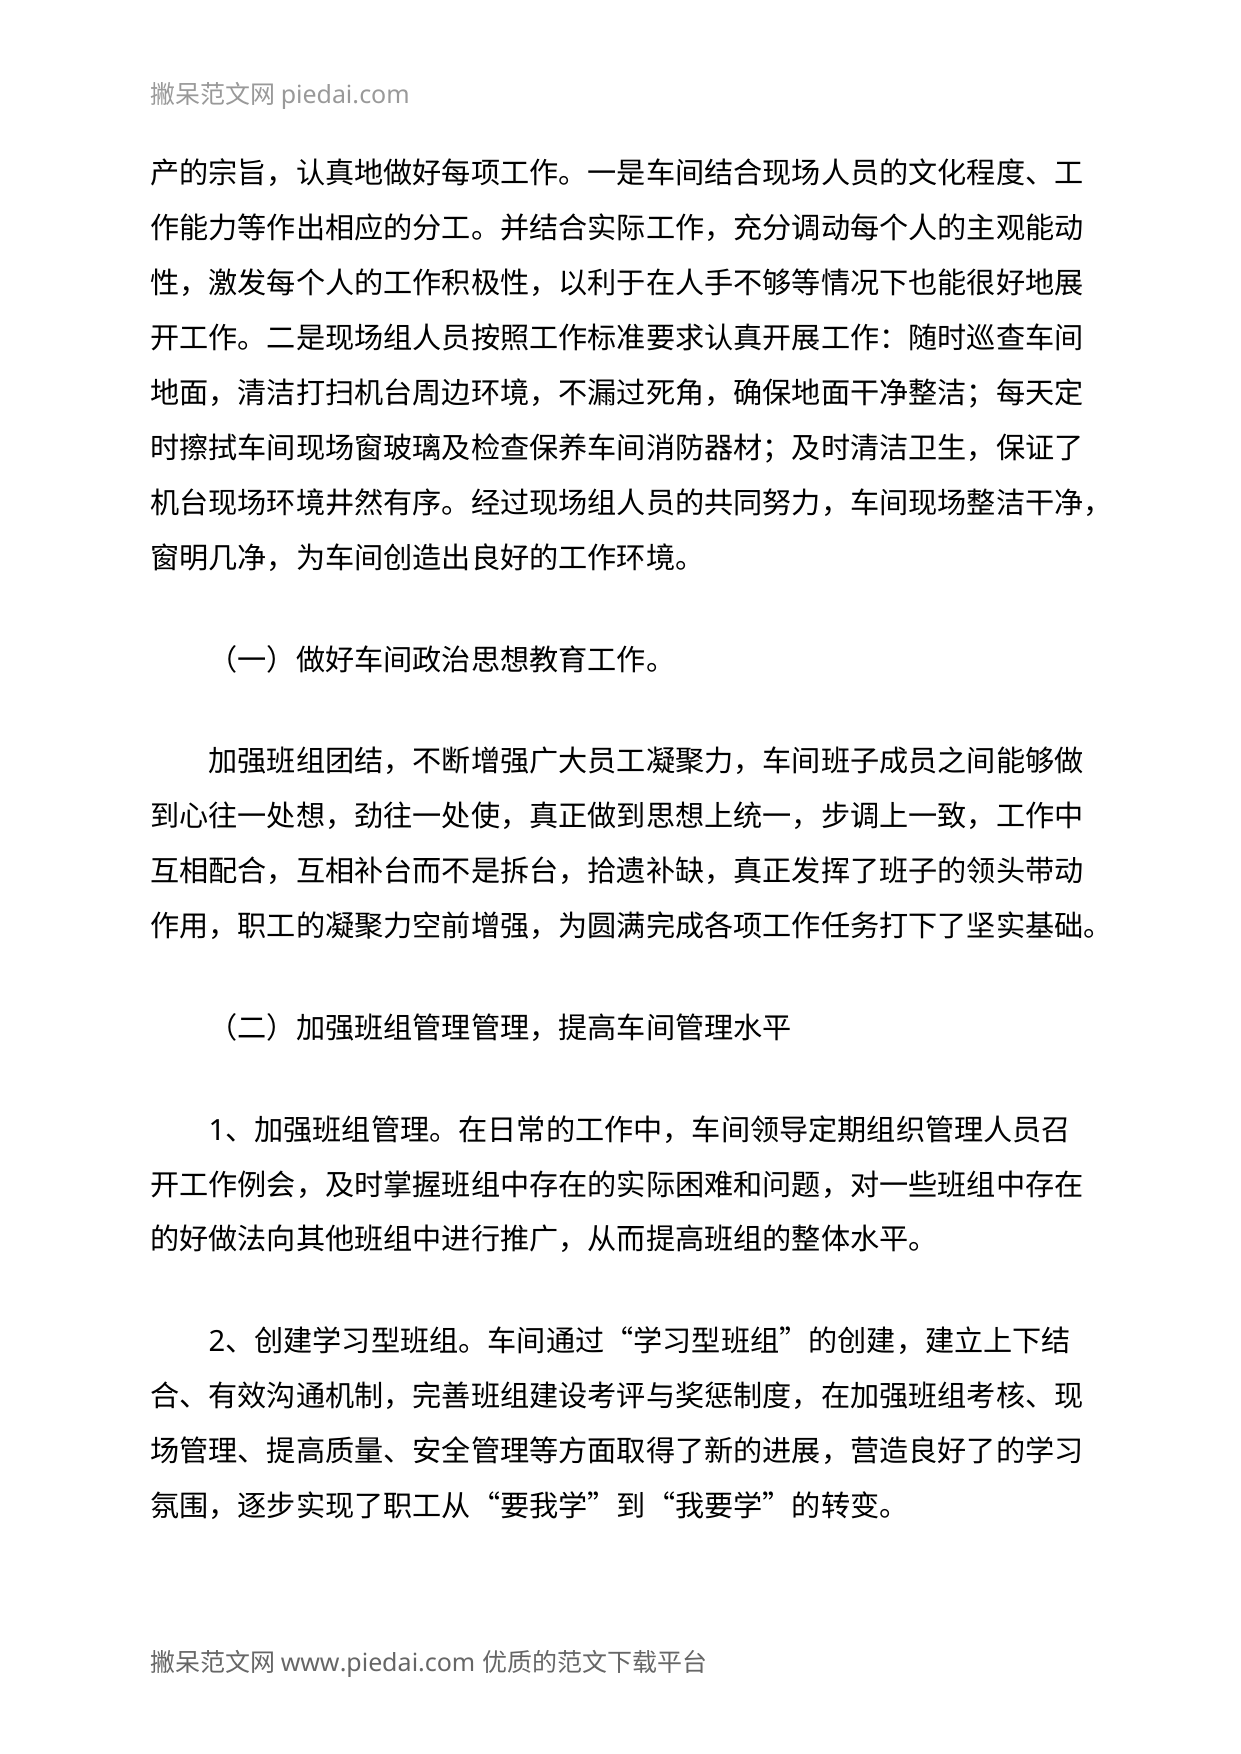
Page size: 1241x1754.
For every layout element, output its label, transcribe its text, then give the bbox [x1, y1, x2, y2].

text （二）加强班组管理管理，提高车间管理水平 [150, 1004, 1090, 1047]
text （一）做好车间政治思想教育工作。 [150, 636, 1090, 678]
text 2、创建学习型班组。车间通过“学习型班组”的创建，建立上下结合、有效沟通机制，完善班组建设考评与奖惩制度，在加强班组考核、现场管理、提高质量、安全管理等方面取得了新的进展，营造良好了的学习氛围，逐步实现了职工从“要我学”到“我要学”的转变。 [150, 1318, 1090, 1525]
text 1、加强班组管理。在日常的工作中，车间领导定期组织管理人员召开工作例会，及时掌握班组中存在的实际困难和问题，对一些班组中存在的好做法向其他班组中进行推广，从而提高班组的整体水平。 [150, 1106, 1090, 1258]
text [150, 150, 1090, 577]
text 加强班组团结，不断增强广大员工凝聚力，车间班子成员之间能够做到心往一处想，劲往一处使，真正做到思想上统一，步调上一致，工作中互相配合，互相补台而不是拆台，拾遗补缺，真正发挥了班子的领头带动作用，职工的凝聚力空前增强，为圆满完成各项工作任务打下了坚实基础。 [150, 738, 1090, 945]
